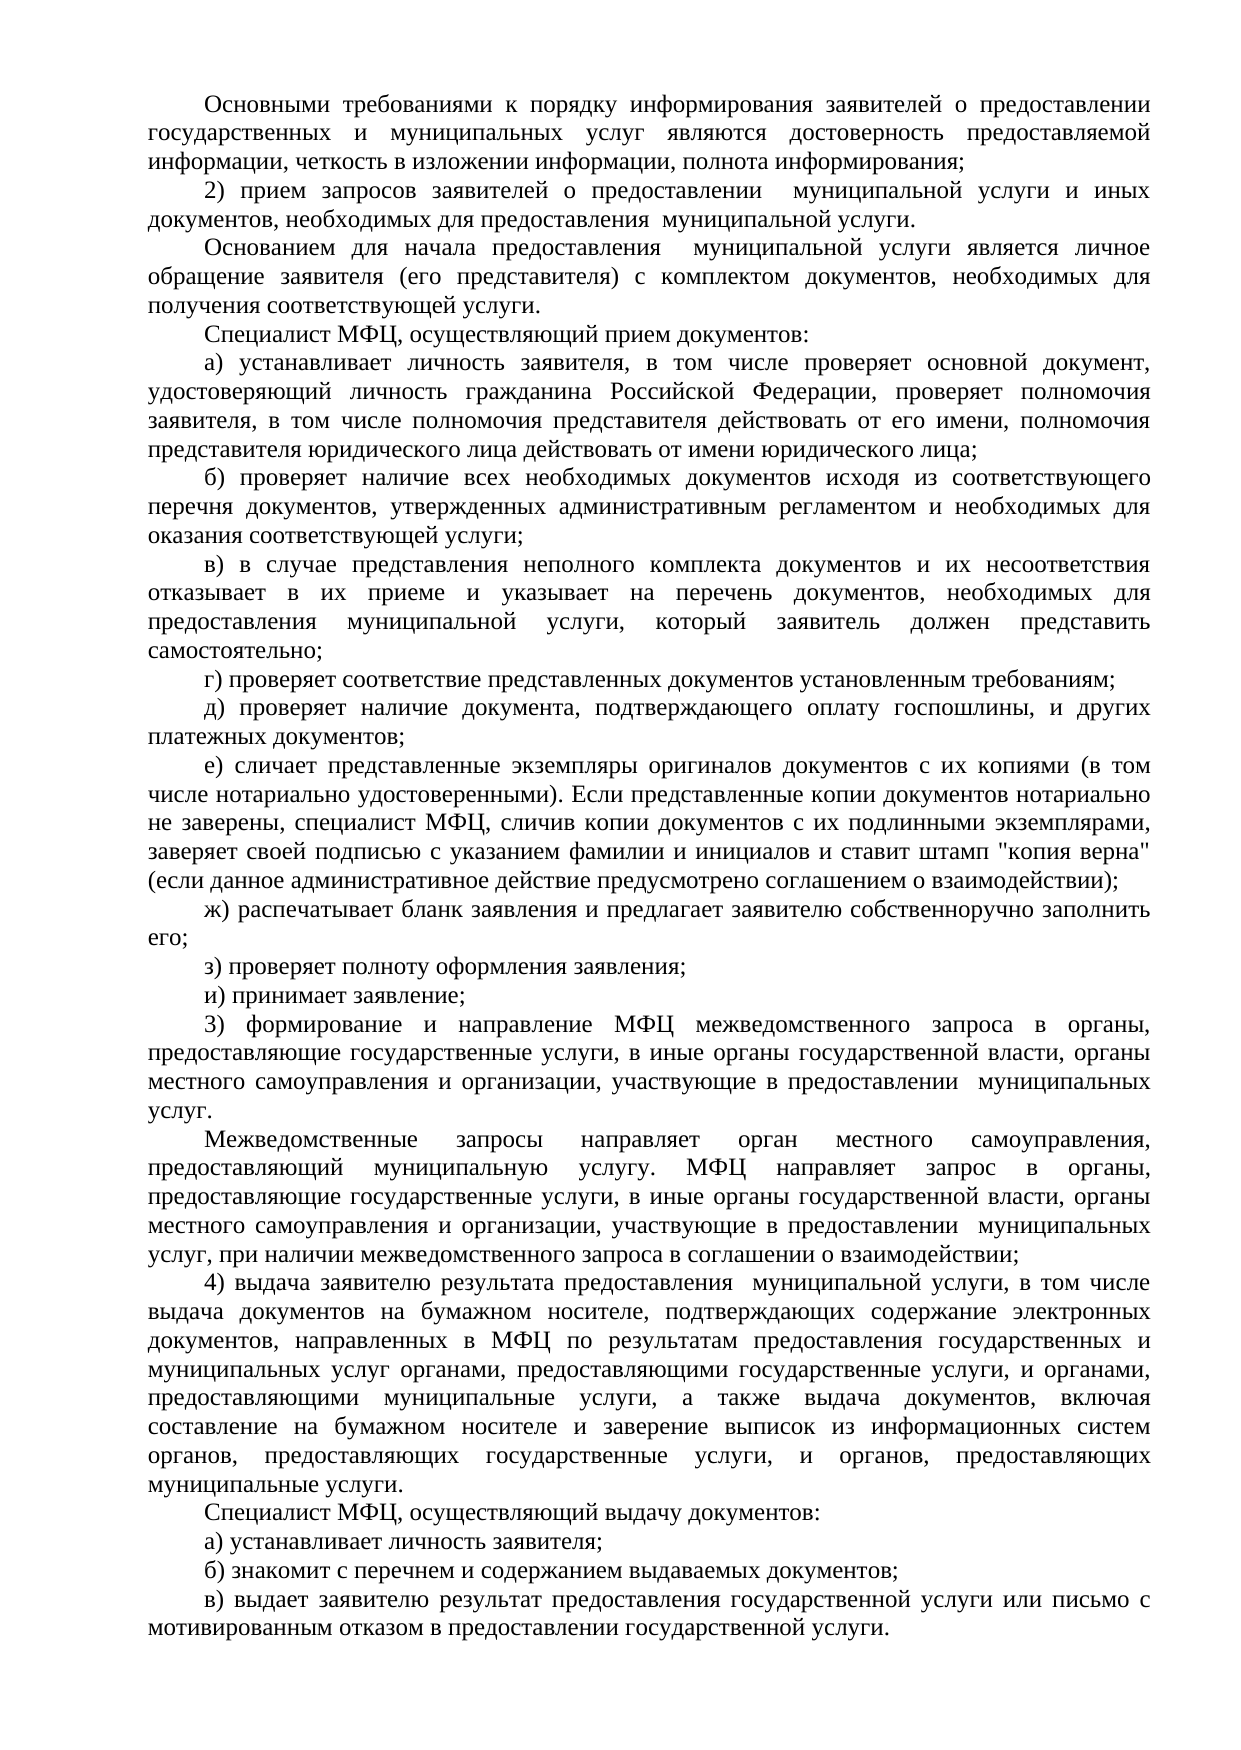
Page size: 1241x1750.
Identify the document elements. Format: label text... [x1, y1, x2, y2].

text Специалист МФЦ, осуществляющий выдачу документов: [148, 1497, 1152, 1526]
text б) проверяет наличие всех необходимых документов исходя из соответствующего перечня документов, утвержденных административным регламентом и необходимых для оказания соответствующей услуги; [148, 462, 1152, 549]
text Основными требованиями к порядку информирования заявителей о предоставлении государственных и муниципальных услуг являются достоверность предоставляемой информации, четкость в изложении информации, полнота информирования; [148, 89, 1152, 175]
text а) устанавливает личность заявителя; [148, 1526, 1152, 1555]
text б) знакомит с перечнем и содержанием выдаваемых документов; [148, 1555, 1152, 1584]
text а) устанавливает личность заявителя, в том числе проверяет основной документ, удостоверяющий личность гражданина Российской Федерации, проверяет полномочия заявителя, в том числе полномочия представителя действовать от его имени, полномочия представителя юридического лица действовать от имени юридического лица; [148, 347, 1152, 462]
text ж) распечатывает бланк заявления и предлагает заявителю собственноручно заполнить его; [148, 894, 1152, 951]
text в) в случае представления неполного комплекта документов и их несоответствия отказывает в их приеме и указывает на перечень документов, необходимых для предоставления муниципальной услуги, который заявитель должен представить самостоятельно; [148, 549, 1152, 664]
text в) выдает заявителю результат предоставления государственной услуги или письмо с мотивированным отказом в предоставлении государственной услуги. [148, 1584, 1152, 1641]
text 4) выдача заявителю результата предоставления муниципальной услуги, в том числе выдача документов на бумажном носителе, подтверждающих содержание электронных документов, направленных в МФЦ по результатам предоставления государственных и муниципальных услуг органами, предоставляющими государственные услуги, и органами, предоставляющими муниципальные услуги, а также выдача документов, включая составление на бумажном носителе и заверение выписок из информационных систем органов, предоставляющих государственные услуги, и органов, предоставляющих муниципальные услуги. [148, 1267, 1152, 1497]
text г) проверяет соответствие представленных документов установленным требованиям; [148, 664, 1152, 692]
text е) сличает представленные экземпляры оригиналов документов с их копиями (в том числе нотариально удостоверенными). Если представленные копии документов нотариально не заверены, специалист МФЦ, сличив копии документов с их подлинными экземплярами, заверяет своей подписью с указанием фамилии и инициалов и ставит штамп "копия верна" (если данное административное действие предусмотрено соглашением о взаимодействии); [148, 750, 1152, 894]
text Межведомственные запросы направляет орган местного самоуправления, предоставляющий муниципальную услугу. МФЦ направляет запрос в органы, предоставляющие государственные услуги, в иные органы государственной власти, органы местного самоуправления и организации, участвующие в предоставлении муниципальных услуг, при наличии межведомственного запроса в соглашении о взаимодействии; [148, 1124, 1152, 1267]
text и) принимает заявление; [148, 980, 1152, 1009]
text 3) формирование и направление МФЦ межведомственного запроса в органы, предоставляющие государственные услуги, в иные органы государственной власти, органы местного самоуправления и организации, участвующие в предоставлении муниципальных услуг. [148, 1009, 1152, 1124]
text Специалист МФЦ, осуществляющий прием документов: [148, 319, 1152, 347]
text з) проверяет полноту оформления заявления; [148, 951, 1152, 980]
text 2) прием запросов заявителей о предоставлении муниципальной услуги и иных документов, необходимых для предоставления муниципальной услуги. [148, 175, 1152, 232]
text д) проверяет наличие документа, подтверждающего оплату госпошлины, и других платежных документов; [148, 692, 1152, 750]
text Основанием для начала предоставления муниципальной услуги является личное обращение заявителя (его представителя) с комплектом документов, необходимых для получения соответствующей услуги. [148, 232, 1152, 319]
